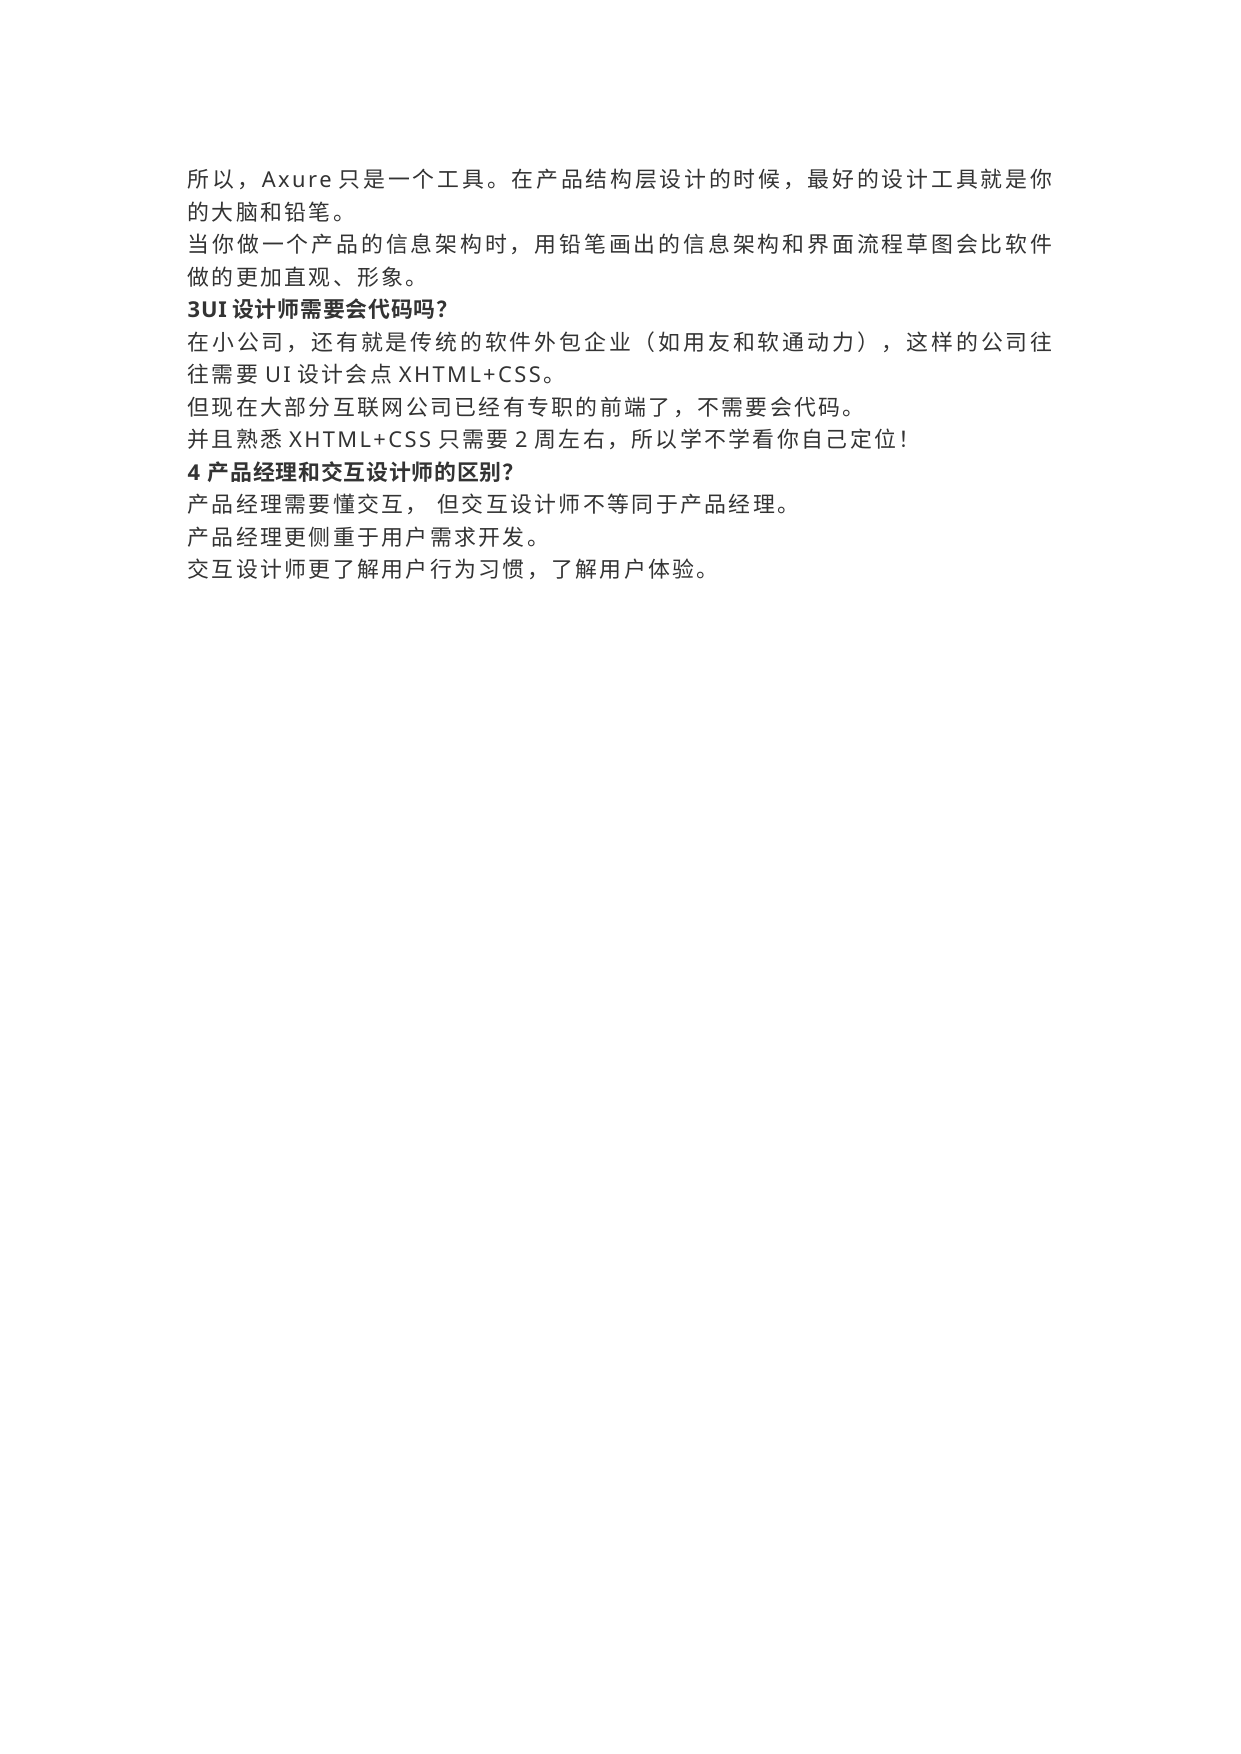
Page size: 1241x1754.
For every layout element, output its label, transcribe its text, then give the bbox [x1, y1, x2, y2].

text 产品经理需要懂交互， 但交互设计师不等同于产品经理。 [187, 487, 1053, 519]
text 交互设计师更了解用户行为习惯，了解用户体验。 [187, 552, 1053, 584]
text 所以，Axure只是一个工具。在产品结构层设计的时候，最好的设计工具就是你的大脑和铅笔。 [187, 162, 1053, 227]
text 3UI设计师需要会代码吗？ [187, 292, 1053, 324]
text 产品经理更侧重于用户需求开发。 [187, 519, 1053, 552]
text 当你做一个产品的信息架构时，用铅笔画出的信息架构和界面流程草图会比软件做的更加直观、形象。 [187, 227, 1053, 292]
text 并且熟悉XHTML+CSS只需要2周左右，所以学不学看你自己定位！ [187, 422, 1053, 454]
text 4 产品经理和交互设计师的区别？ [187, 454, 1053, 487]
text 但现在大部分互联网公司已经有专职的前端了，不需要会代码。 [187, 389, 1053, 422]
text 在小公司，还有就是传统的软件外包企业（如用友和软通动力），这样的公司往往需要UI设计会点XHTML+CSS。 [187, 324, 1053, 389]
